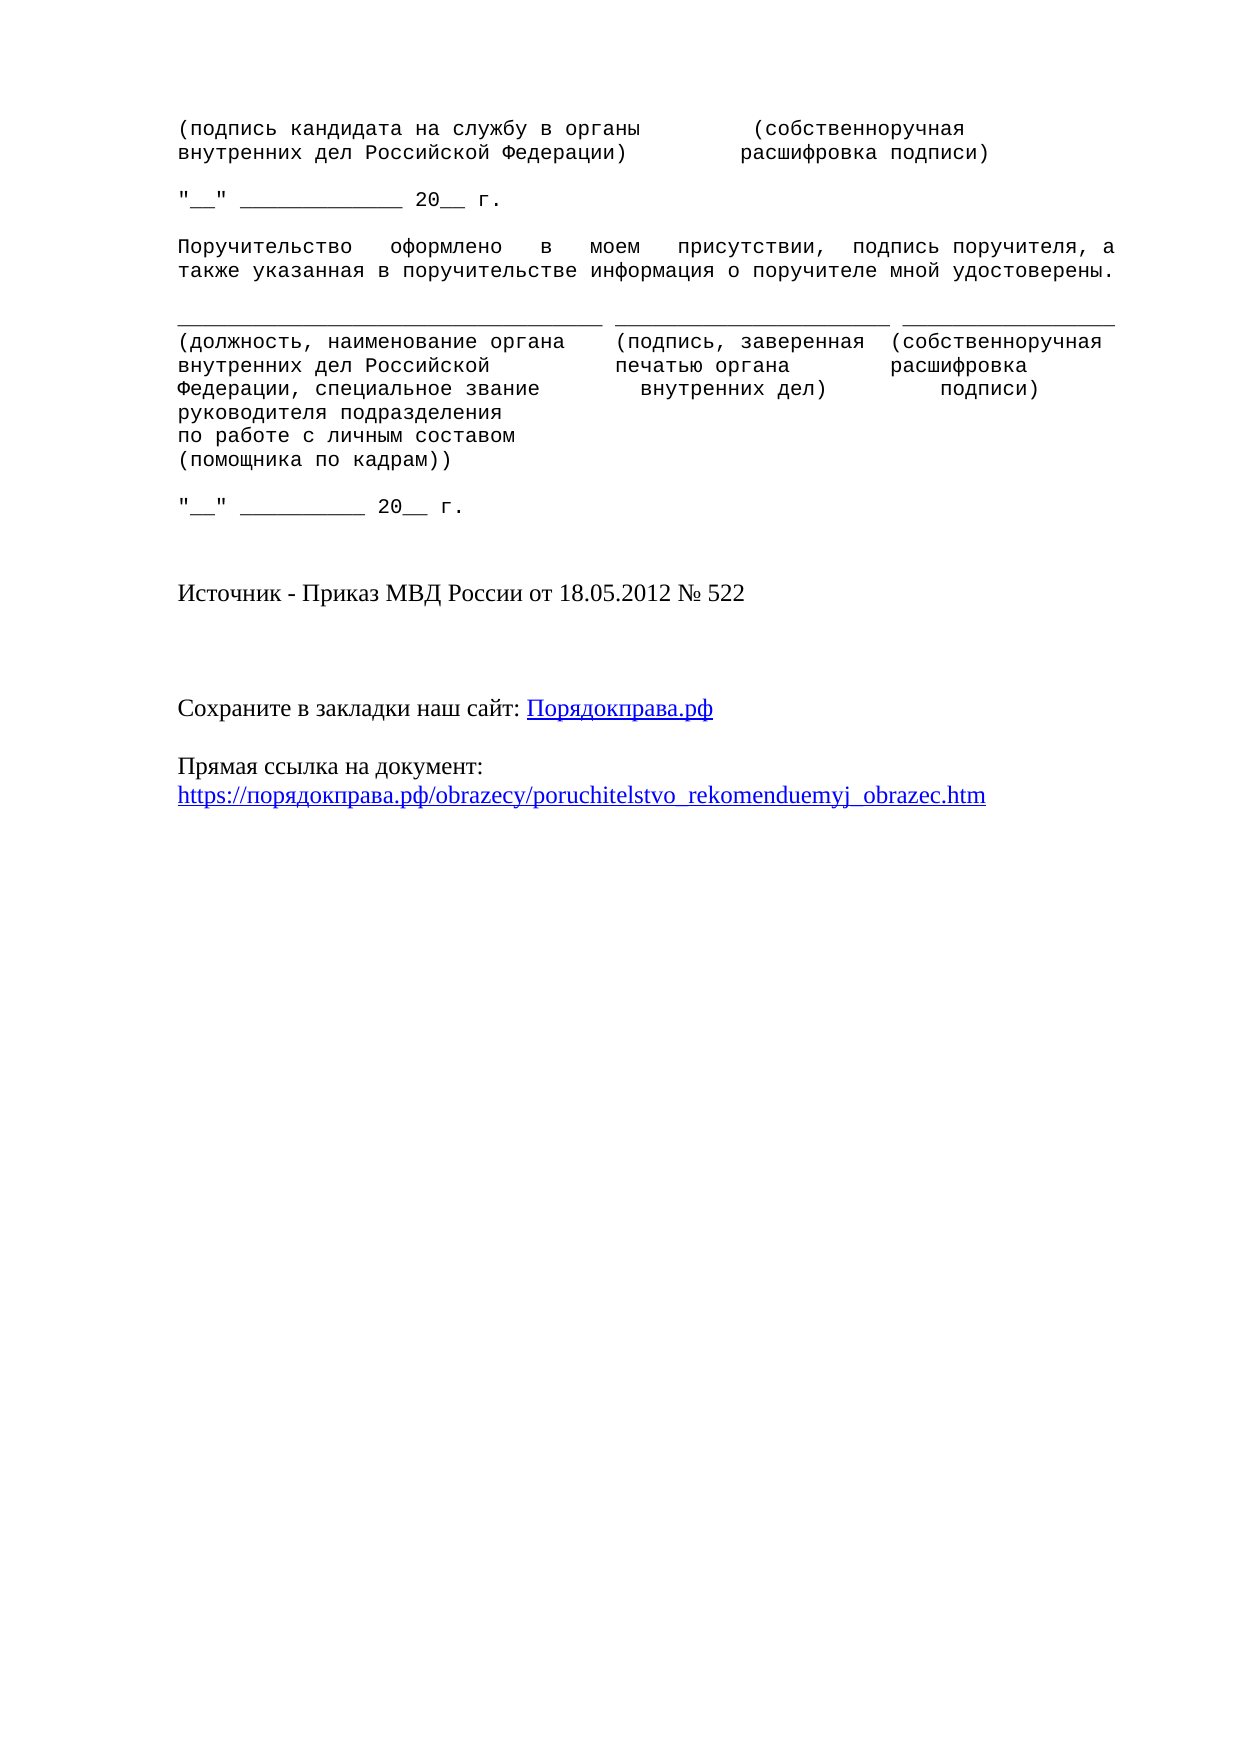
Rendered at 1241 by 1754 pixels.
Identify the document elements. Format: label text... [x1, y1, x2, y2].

text __________________________________ ______________________ _________________ [177, 307, 1152, 331]
text "__" __________ 20__ г. [177, 496, 1152, 520]
text Поручительство оформлено в моем присутствии, подпись поручителя, а [177, 236, 1152, 260]
text также указанная в поручительстве информация о поручителе мной удостоверены. [177, 260, 1152, 284]
text "__" _____________ 20__ г. [177, 189, 1152, 213]
text Источник - Приказ МВД России от 18.05.2012 № 522 [177, 578, 1152, 607]
text внутренних дел Российской печатью органа расшифровка [177, 354, 1152, 378]
text (подпись кандидата на службу в органы (собственноручная [177, 118, 1152, 142]
text (помощника по кадрам)) [177, 449, 1152, 473]
text внутренних дел Российской Федерации) расшифровка подписи) [177, 142, 1152, 165]
text (должность, наименование органа (подпись, заверенная (собственноручная [177, 331, 1152, 354]
text руководителя подразделения [177, 402, 1152, 426]
text Сохраните в закладки наш сайт: Порядокправа.рф Прямая ссылка на документ: https://порядокправа.рф/obrazecy/poruchitelstvo_rekomenduemyj_obrazec.htm [177, 636, 1152, 808]
text Федерации, специальное звание внутренних дел) подписи) [177, 378, 1152, 402]
text по работе с личным составом [177, 426, 1152, 449]
